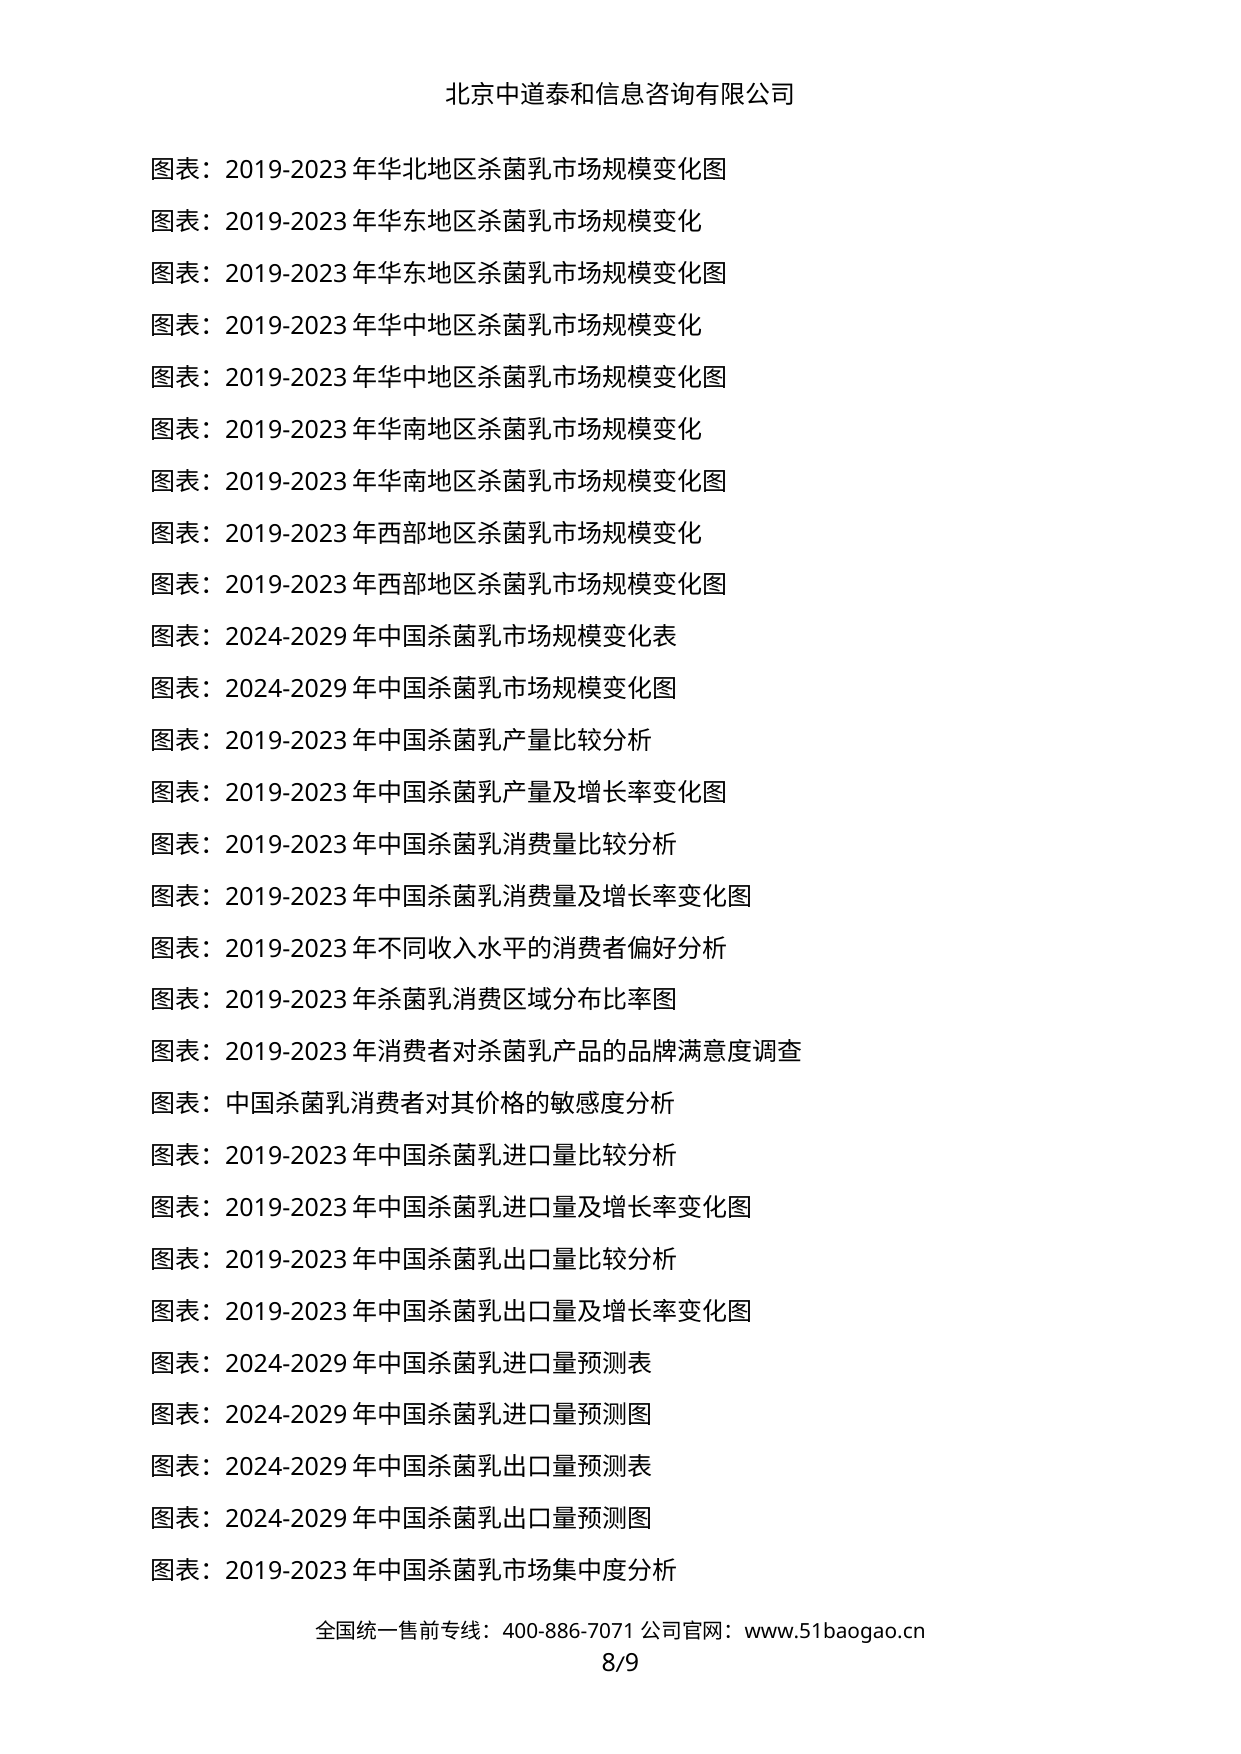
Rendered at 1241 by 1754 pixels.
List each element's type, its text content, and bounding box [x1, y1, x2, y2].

text 图表：2019-2023年中国杀菌乳产量比较分析 [150, 721, 1090, 757]
text 图表：2024-2029年中国杀菌乳进口量预测图 [150, 1395, 1090, 1431]
text 图表：2024-2029年中国杀菌乳市场规模变化图 [150, 669, 1090, 705]
text 图表：2019-2023年华东地区杀菌乳市场规模变化图 [150, 254, 1090, 290]
text 图表：2019-2023年中国杀菌乳进口量及增长率变化图 [150, 1187, 1090, 1224]
text 图表：2024-2029年中国杀菌乳进口量预测表 [150, 1343, 1090, 1379]
text 图表：2024-2029年中国杀菌乳出口量预测图 [150, 1499, 1090, 1535]
text 图表：2024-2029年中国杀菌乳市场规模变化表 [150, 617, 1090, 653]
text 图表：2019-2023年华北地区杀菌乳市场规模变化图 [150, 150, 1090, 186]
text 图表：中国杀菌乳消费者对其价格的敏感度分析 [150, 1084, 1090, 1120]
text 图表：2019-2023年中国杀菌乳出口量及增长率变化图 [150, 1291, 1090, 1327]
text 图表：2019-2023年华南地区杀菌乳市场规模变化 [150, 409, 1090, 446]
text 图表：2019-2023年中国杀菌乳进口量比较分析 [150, 1136, 1090, 1172]
text 图表：2019-2023年西部地区杀菌乳市场规模变化 [150, 513, 1090, 549]
text 图表：2019-2023年杀菌乳消费区域分布比率图 [150, 980, 1090, 1016]
text 图表：2019-2023年中国杀菌乳消费量比较分析 [150, 824, 1090, 861]
text 图表：2024-2029年中国杀菌乳出口量预测表 [150, 1447, 1090, 1483]
text 图表：2019-2023年华中地区杀菌乳市场规模变化图 [150, 357, 1090, 394]
text 图表：2019-2023年西部地区杀菌乳市场规模变化图 [150, 565, 1090, 601]
text 图表：2019-2023年华东地区杀菌乳市场规模变化 [150, 202, 1090, 238]
text 图表：2019-2023年中国杀菌乳消费量及增长率变化图 [150, 876, 1090, 912]
text 图表：2019-2023年中国杀菌乳产量及增长率变化图 [150, 772, 1090, 809]
text 图表：2019-2023年中国杀菌乳出口量比较分析 [150, 1239, 1090, 1276]
text 图表：2019-2023年华南地区杀菌乳市场规模变化图 [150, 461, 1090, 497]
text 图表：2019-2023年消费者对杀菌乳产品的品牌满意度调查 [150, 1032, 1090, 1068]
text 图表：2019-2023年不同收入水平的消费者偏好分析 [150, 928, 1090, 964]
text 图表：2019-2023年中国杀菌乳市场集中度分析 [150, 1551, 1090, 1587]
text 图表：2019-2023年华中地区杀菌乳市场规模变化 [150, 306, 1090, 342]
